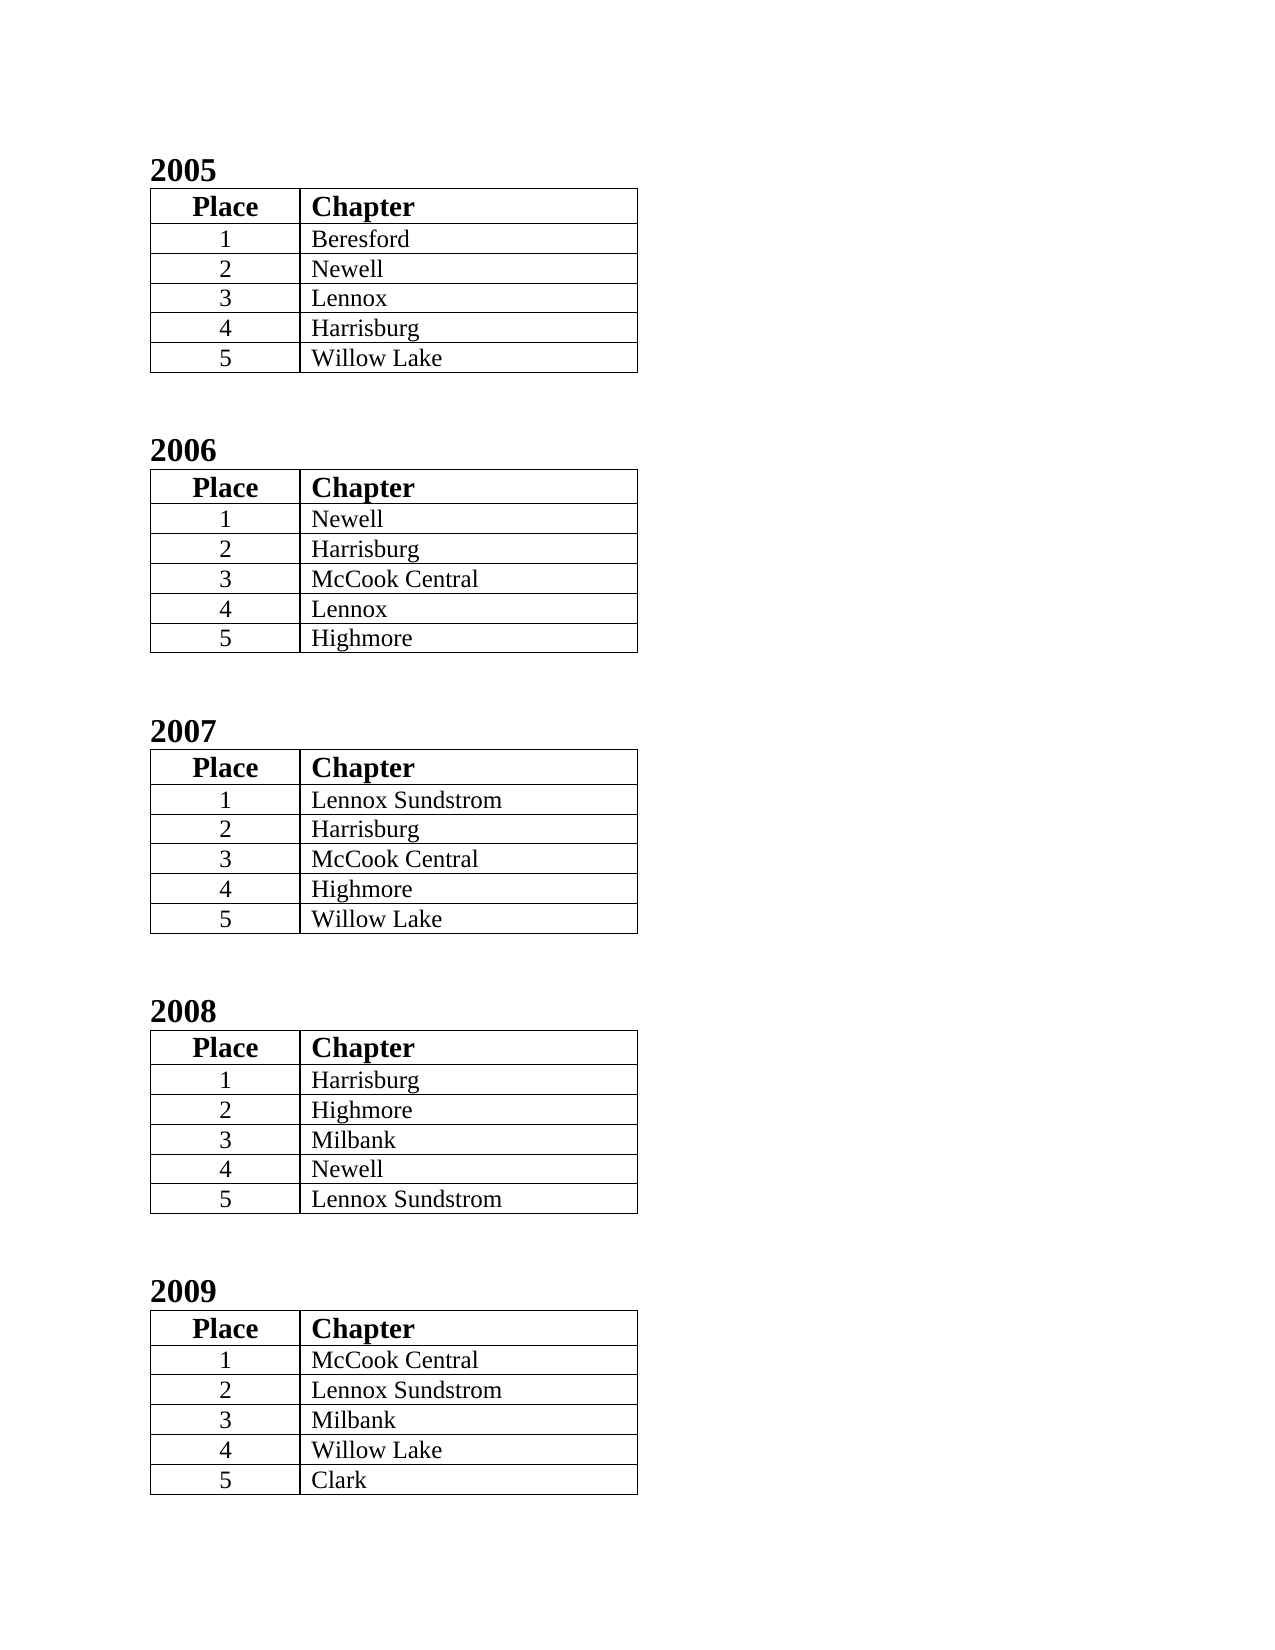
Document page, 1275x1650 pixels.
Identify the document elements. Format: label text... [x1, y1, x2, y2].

table_cell Harrisburg [301, 534, 637, 563]
table_cell Highmore [301, 1095, 637, 1124]
table_cell 4 [151, 874, 299, 903]
table_cell McCook Central [301, 564, 637, 593]
table_cell Willow Lake [301, 904, 637, 933]
table_cell 1 [151, 1065, 299, 1094]
table_cell Lennox [301, 594, 637, 622]
table_cell Newell [301, 504, 637, 533]
table_cell 2 [151, 1375, 299, 1404]
table_header Chapter [301, 1031, 637, 1064]
table_cell 5 [151, 1465, 299, 1493]
table_header Chapter [301, 750, 637, 784]
table_cell 5 [151, 1184, 299, 1213]
table_cell McCook Central [301, 1346, 637, 1374]
table_cell 5 [151, 904, 299, 933]
table_cell Newell [301, 254, 637, 282]
table_cell Newell [301, 1155, 637, 1183]
table_cell 3 [151, 284, 299, 312]
text 2008 [150, 991, 1125, 1029]
table_cell 4 [151, 594, 299, 622]
table_header Place [151, 1311, 299, 1344]
table_cell 3 [151, 1125, 299, 1153]
table_cell Highmore [301, 874, 637, 903]
table_cell Willow Lake [301, 1435, 637, 1464]
table_cell Willow Lake [301, 343, 637, 372]
text 2005 [150, 150, 1125, 188]
table_cell 1 [151, 504, 299, 533]
table_cell Harrisburg [301, 815, 637, 843]
table_cell 1 [151, 1346, 299, 1374]
table_cell 2 [151, 254, 299, 282]
table_cell Clark [301, 1465, 637, 1493]
table_header Chapter [301, 1311, 637, 1344]
table_header Chapter [301, 470, 637, 503]
table_cell Lennox Sundstrom [301, 1184, 637, 1213]
table_cell McCook Central [301, 844, 637, 873]
text 2009 [150, 1272, 1125, 1310]
table_cell 1 [151, 785, 299, 813]
table_cell 4 [151, 1435, 299, 1464]
table_cell 2 [151, 1095, 299, 1124]
text 2007 [150, 711, 1125, 749]
table_cell 3 [151, 1405, 299, 1434]
text 2006 [150, 430, 1125, 469]
table_cell 5 [151, 624, 299, 652]
table_header Chapter [301, 189, 637, 223]
table_cell Beresford [301, 224, 637, 253]
table_header Place [151, 750, 299, 784]
table_cell 3 [151, 564, 299, 593]
table_cell Milbank [301, 1125, 637, 1153]
table_header Place [151, 189, 299, 223]
table_cell Highmore [301, 624, 637, 652]
table_cell 2 [151, 534, 299, 563]
table_cell 3 [151, 844, 299, 873]
table_cell 4 [151, 1155, 299, 1183]
table_cell 1 [151, 224, 299, 253]
table_cell 4 [151, 313, 299, 342]
table_cell 5 [151, 343, 299, 372]
table_cell Lennox Sundstrom [301, 785, 637, 813]
table_cell Harrisburg [301, 313, 637, 342]
table_cell 2 [151, 815, 299, 843]
table_cell Lennox Sundstrom [301, 1375, 637, 1404]
table_cell Milbank [301, 1405, 637, 1434]
table_header Place [151, 470, 299, 503]
table_cell Lennox [301, 284, 637, 312]
table_header Place [151, 1031, 299, 1064]
table_cell Harrisburg [301, 1065, 637, 1094]
